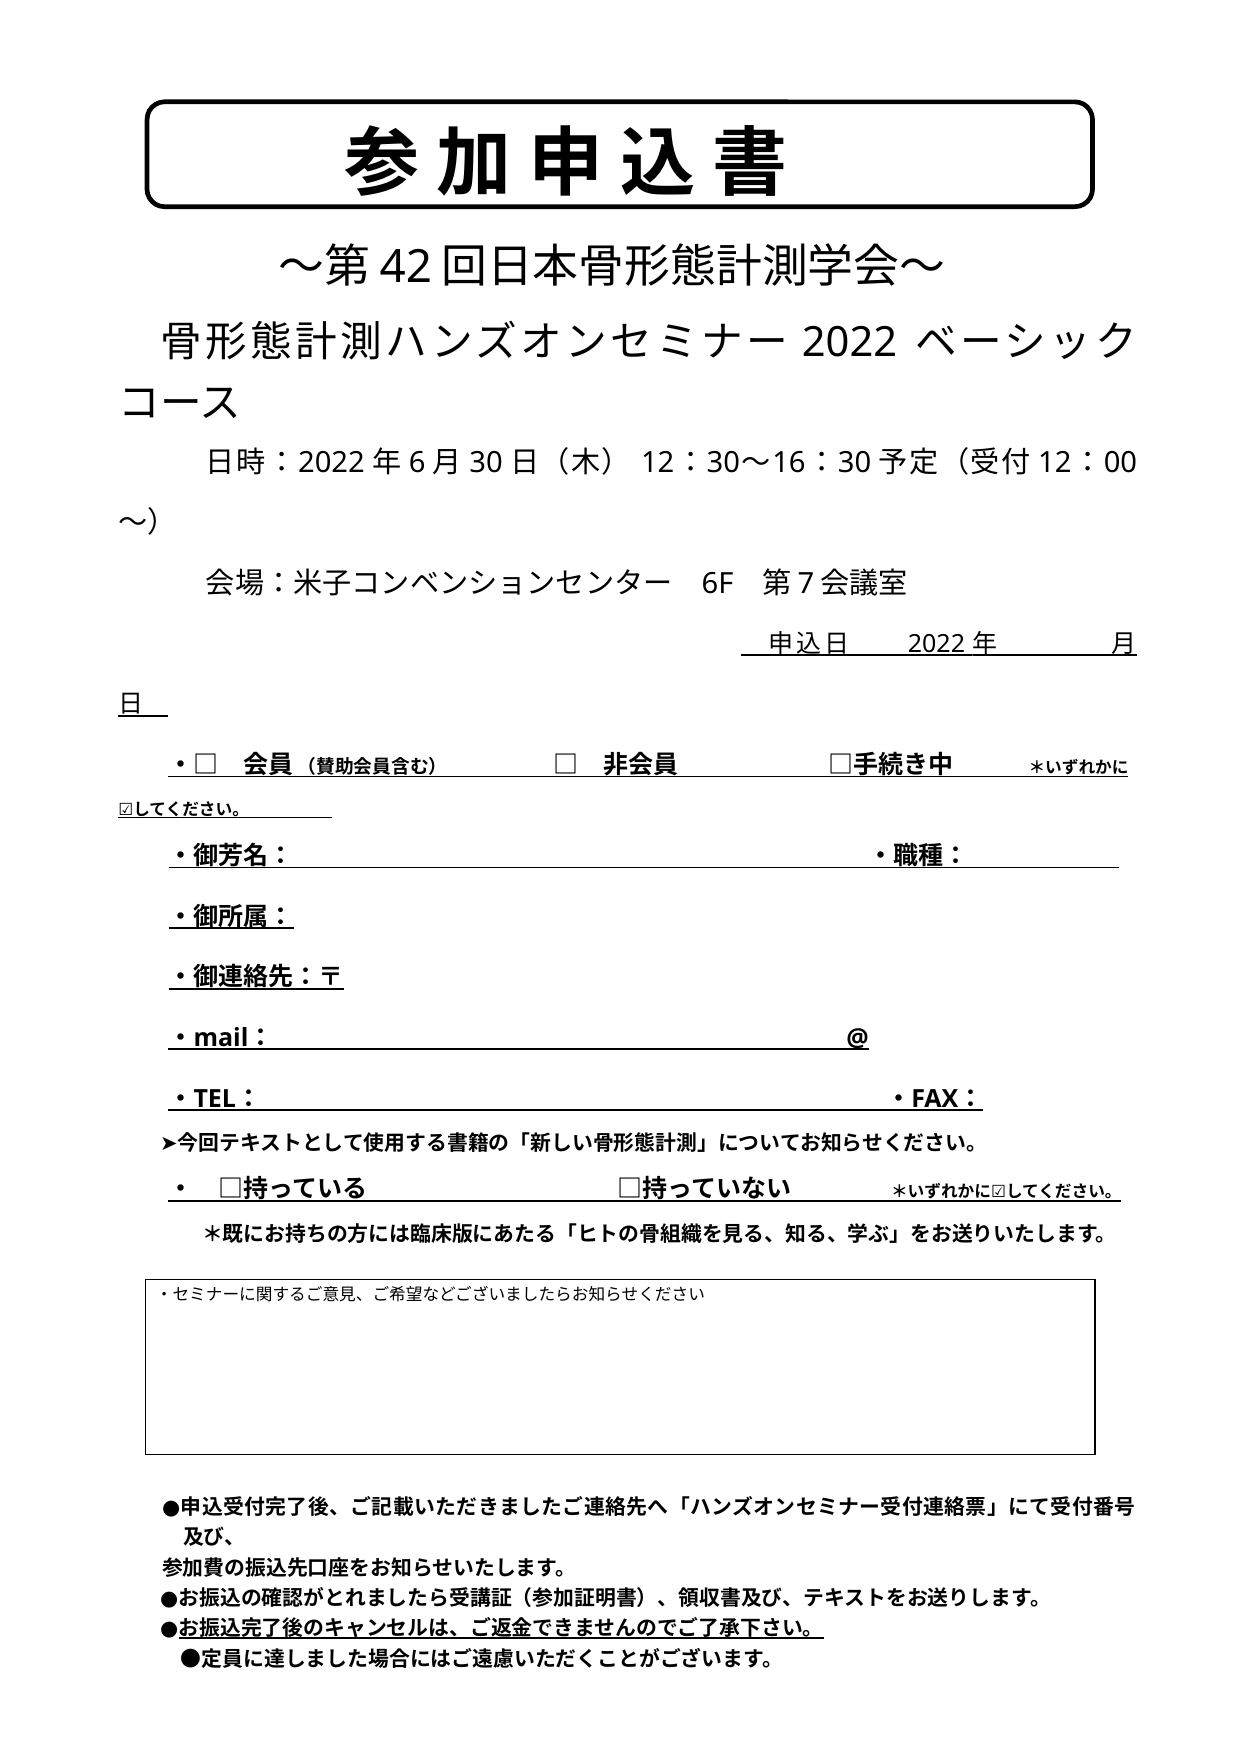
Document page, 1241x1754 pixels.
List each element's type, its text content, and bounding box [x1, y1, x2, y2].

text ・□ 会員 （賛助会員含む） □ 非会員 □手続き中 ＊いずれかに☑してください。 [118, 732, 1137, 823]
text 会場：米子コンベンションセンター 6F 第7会議室 [118, 551, 1137, 611]
text ・TEL： ・FAX： [118, 1066, 1137, 1126]
text ●定員に達しました場合にはご遠慮いただくことがございます。 [118, 1642, 1137, 1672]
text ・ □持っている □持っていない ＊いずれかに☑してください。 [118, 1157, 1137, 1217]
text ●お振込の確認がとれましたら受講証（参加証明書）、領収書及び、テキストをお送りします。 [118, 1581, 1137, 1611]
text ・mail： @ [118, 1005, 1137, 1066]
text ●申込受付完了後、ご記載いただきましたご連絡先へ「ハンズオンセミナー受付連絡票」にて受付番号及び、 [162, 1490, 1137, 1551]
text ➤今回テキストとして使用する書籍の「新しい骨形態計測」についてお知らせください。 [118, 1126, 1137, 1157]
text ・御連絡先：〒 [118, 944, 1137, 1005]
text ～第42回日本骨形態計測学会～ [118, 217, 1137, 308]
text 申込日 2022年 月 日 [118, 611, 1137, 732]
text ●お振込完了後のキャンセルは、ご返金できませんのでご了承下さい。 [118, 1611, 1137, 1642]
text ・セミナーに関するご意見、ご希望などございましたらお知らせください [118, 1278, 1137, 1308]
text ＊既にお持ちの方には臨床版にあたる「ヒトの骨組織を見る、知る、学ぶ」をお送りいたします。 [118, 1217, 1137, 1248]
text ・御所属： [118, 884, 1137, 944]
text 参 加 申 込 書 [118, 96, 1137, 217]
text 参加費の振込先口座をお知らせいたします。 [162, 1551, 1137, 1581]
text ・御芳名： ・職種： [118, 823, 1137, 884]
text 骨形態計測ハンズオンセミナー2022 ベーシックコース [118, 308, 1137, 429]
text 日時：2022年6月30日（木） 12：30～16：30予定（受付12：00～） [118, 429, 1137, 551]
